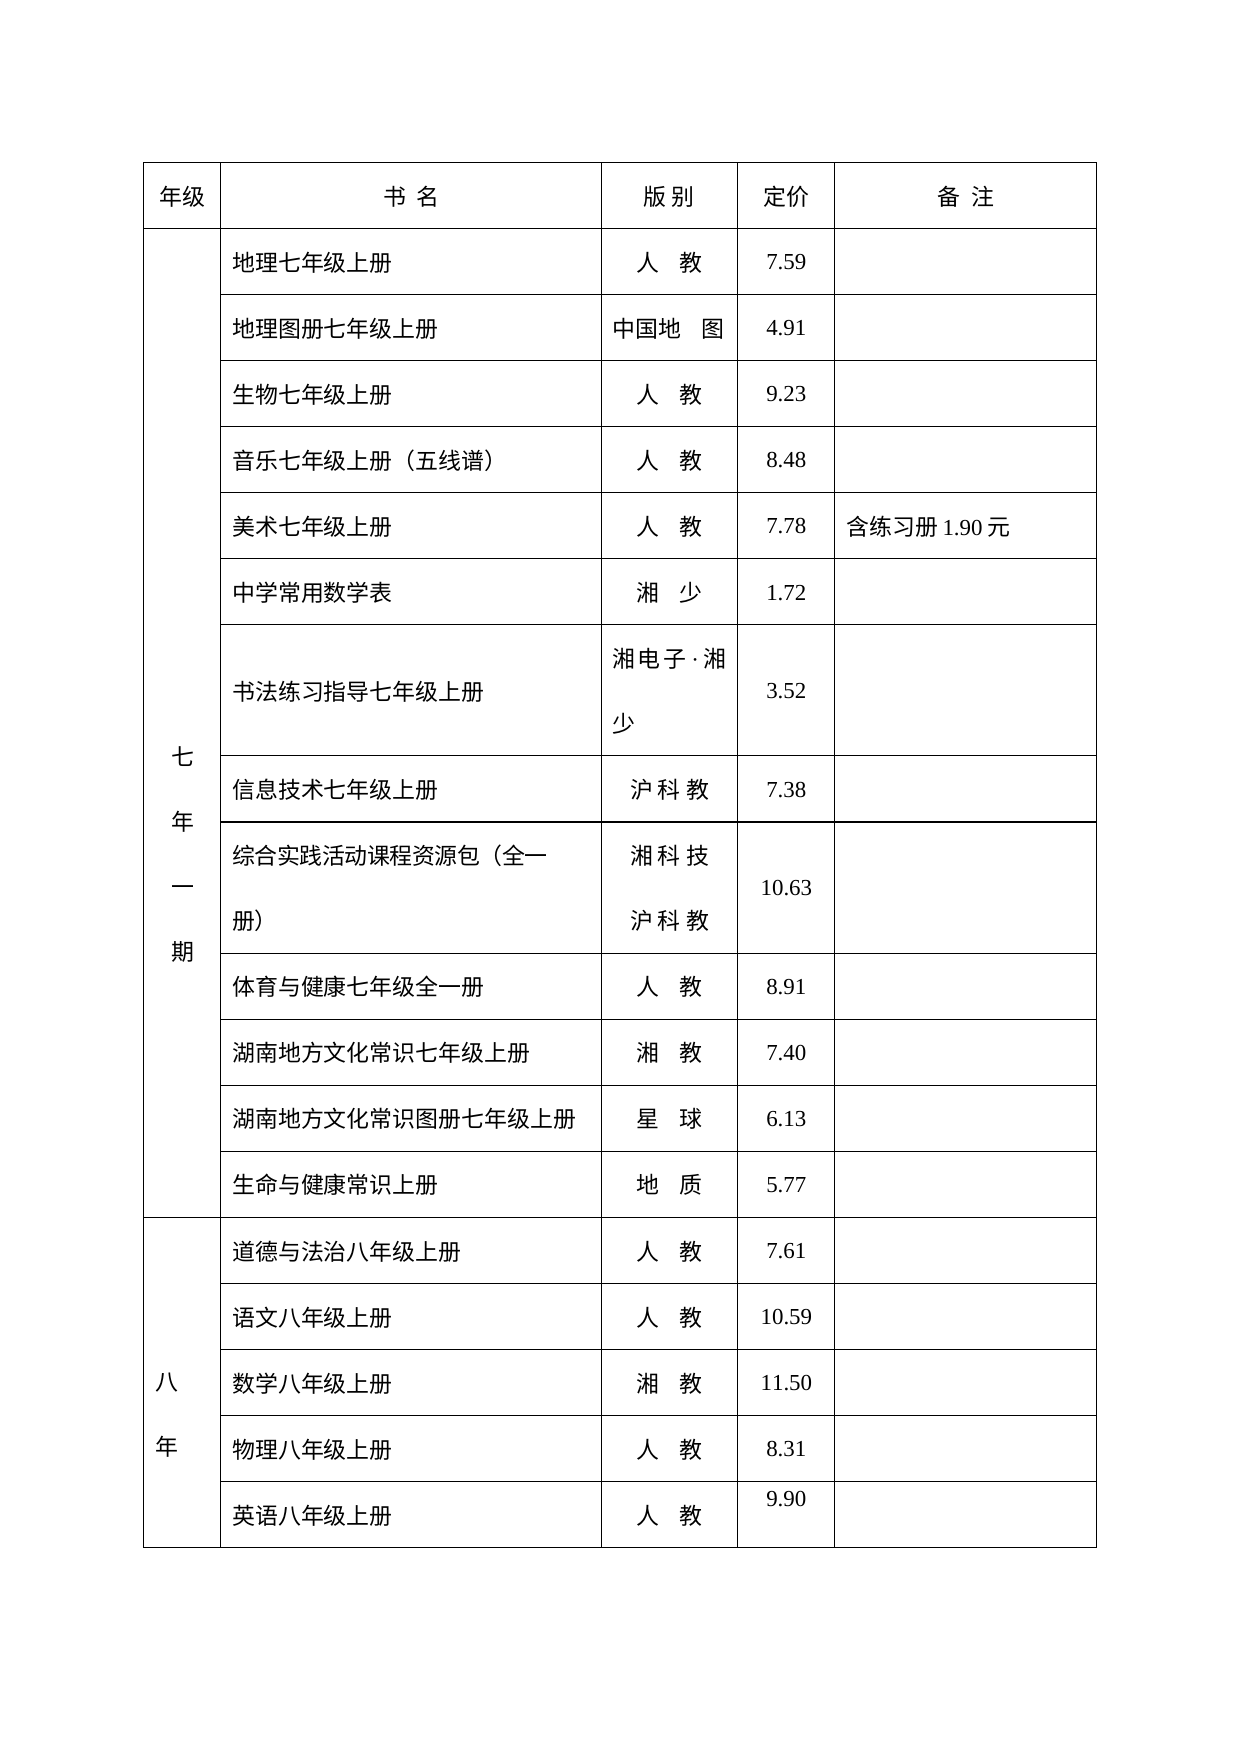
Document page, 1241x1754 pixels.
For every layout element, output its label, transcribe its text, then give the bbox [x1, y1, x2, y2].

table_cell 数学八年级上册 [221, 1350, 601, 1415]
table_cell 湘电子·湘少 [602, 625, 737, 755]
table_cell 湘 教 [602, 1020, 737, 1084]
table_cell 沪 科 教 [602, 756, 737, 821]
table_cell 7.59 [738, 229, 834, 294]
table_cell 5.77 [738, 1152, 834, 1217]
table_cell 人 教 [602, 1482, 737, 1547]
table_cell 人 教 [602, 954, 737, 1018]
table_cell 生命与健康常识上册 [221, 1152, 601, 1217]
table_cell 9.23 [738, 361, 834, 426]
table_cell [835, 1086, 1096, 1151]
table_cell 信息技术七年级上册 [221, 756, 601, 821]
table_cell 英语八年级上册 [221, 1482, 601, 1547]
table_cell [835, 1284, 1096, 1349]
table_cell [835, 427, 1096, 492]
table_cell 音乐七年级上册（五线谱） [221, 427, 601, 492]
table_cell 湖南地方文化常识七年级上册 [221, 1020, 601, 1084]
table_cell 人 教 [602, 427, 737, 492]
table_cell [835, 1482, 1096, 1547]
table_cell [835, 1350, 1096, 1415]
table_header 年级 [144, 163, 220, 228]
table_cell 地理七年级上册 [221, 229, 601, 294]
table_cell 8.31 [738, 1416, 834, 1481]
table_cell 中国地 图 [602, 295, 737, 360]
table_cell 星 球 [602, 1086, 737, 1151]
table_cell [835, 756, 1096, 821]
table_cell [835, 1152, 1096, 1217]
table_cell [835, 1416, 1096, 1481]
table_cell [835, 954, 1096, 1018]
table_cell 人 教 [602, 493, 737, 558]
table_cell 10.63 [738, 823, 834, 952]
table_cell 人 教 [602, 1416, 737, 1481]
table_cell 1.72 [738, 559, 834, 624]
table_cell 人 教 [602, 361, 737, 426]
table_cell 物理八年级上册 [221, 1416, 601, 1481]
table_cell 生物七年级上册 [221, 361, 601, 426]
table_cell 7.78 [738, 493, 834, 558]
table_cell 语文八年级上册 [221, 1284, 601, 1349]
table_cell [835, 361, 1096, 426]
table_cell 含练习册1.90元 [835, 493, 1096, 558]
table_cell 9.90 [738, 1482, 834, 1547]
table_header 定价 [738, 163, 834, 228]
table_cell 人 教 [602, 1218, 737, 1283]
table_header 版 别 [602, 163, 737, 228]
table_cell 湘 教 [602, 1350, 737, 1415]
table_header 书 名 [221, 163, 601, 228]
table_cell 中学常用数学表 [221, 559, 601, 624]
table_cell 湘 科 技 沪 科 教 [602, 823, 737, 952]
table_cell 7.61 [738, 1218, 834, 1283]
table_cell 综合实践活动课程资源包（全一册） [221, 823, 601, 952]
table_cell 地 质 [602, 1152, 737, 1217]
table_cell [835, 229, 1096, 294]
table_cell [835, 625, 1096, 755]
table_header 备 注 [835, 163, 1096, 228]
table_cell 3.52 [738, 625, 834, 755]
table_cell 人 教 [602, 229, 737, 294]
table_cell [835, 823, 1096, 952]
table_cell 8.48 [738, 427, 834, 492]
table_cell 湖南地方文化常识图册七年级上册 [221, 1086, 601, 1151]
table_cell 11.50 [738, 1350, 834, 1415]
table_cell 湘 少 [602, 559, 737, 624]
table_cell [835, 559, 1096, 624]
table_cell 10.59 [738, 1284, 834, 1349]
table_cell 美术七年级上册 [221, 493, 601, 558]
table_cell 书法练习指导七年级上册 [221, 625, 601, 755]
table_cell 地理图册七年级上册 [221, 295, 601, 360]
table_cell 人 教 [602, 1284, 737, 1349]
table_cell 八 年 一 期 [144, 1218, 220, 1547]
table_cell 8.91 [738, 954, 834, 1018]
table_cell 7.38 [738, 756, 834, 821]
table_cell [835, 1020, 1096, 1084]
table_cell 4.91 [738, 295, 834, 360]
table_cell [835, 295, 1096, 360]
table_cell 体育与健康七年级全一册 [221, 954, 601, 1018]
table_cell 6.13 [738, 1086, 834, 1151]
table_cell [835, 1218, 1096, 1283]
table_cell 7.40 [738, 1020, 834, 1084]
table_cell 道德与法治八年级上册 [221, 1218, 601, 1283]
